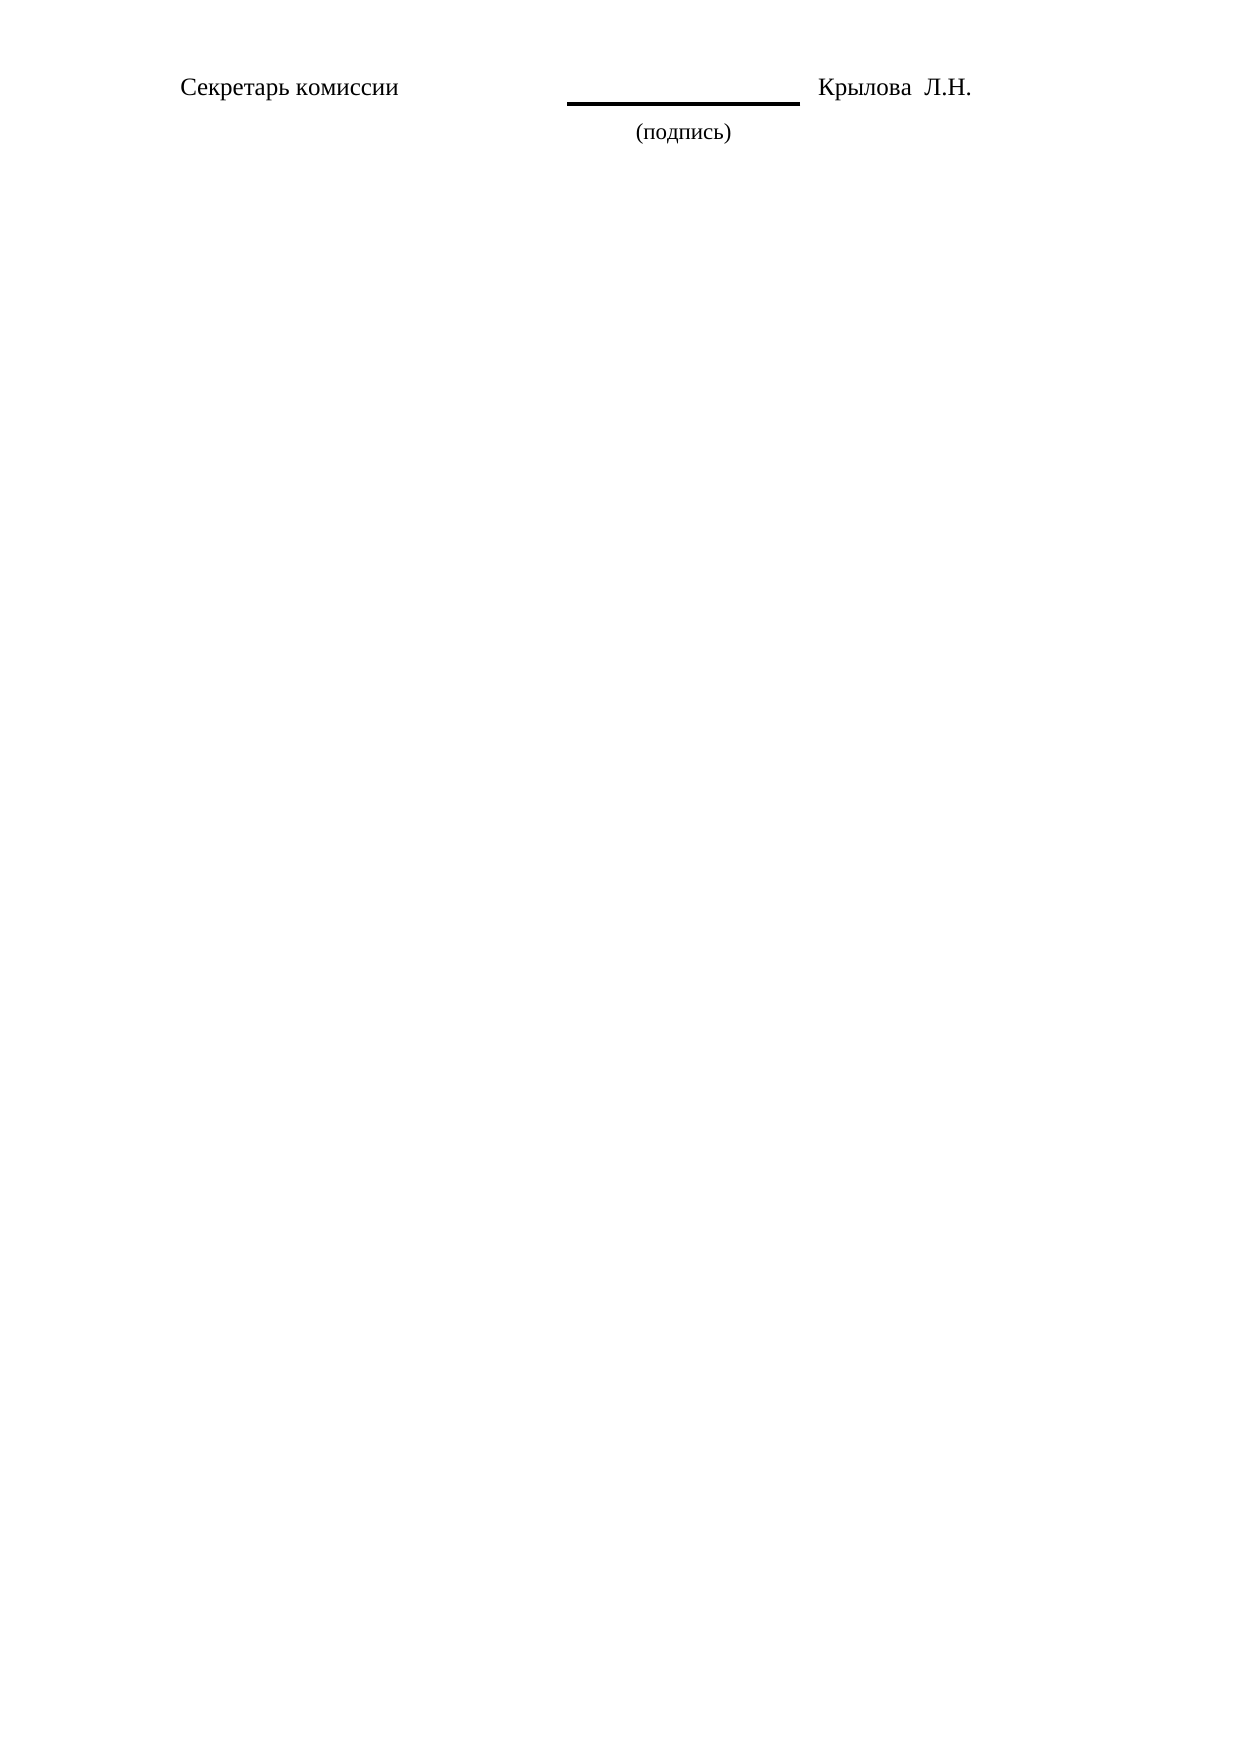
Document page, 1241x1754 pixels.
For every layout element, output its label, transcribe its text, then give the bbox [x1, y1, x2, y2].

table_cell (подпись) [564, 59, 815, 157]
table_cell Крылова Л.Н. [815, 59, 1196, 157]
table_cell Секретарь комиссии [177, 59, 564, 157]
